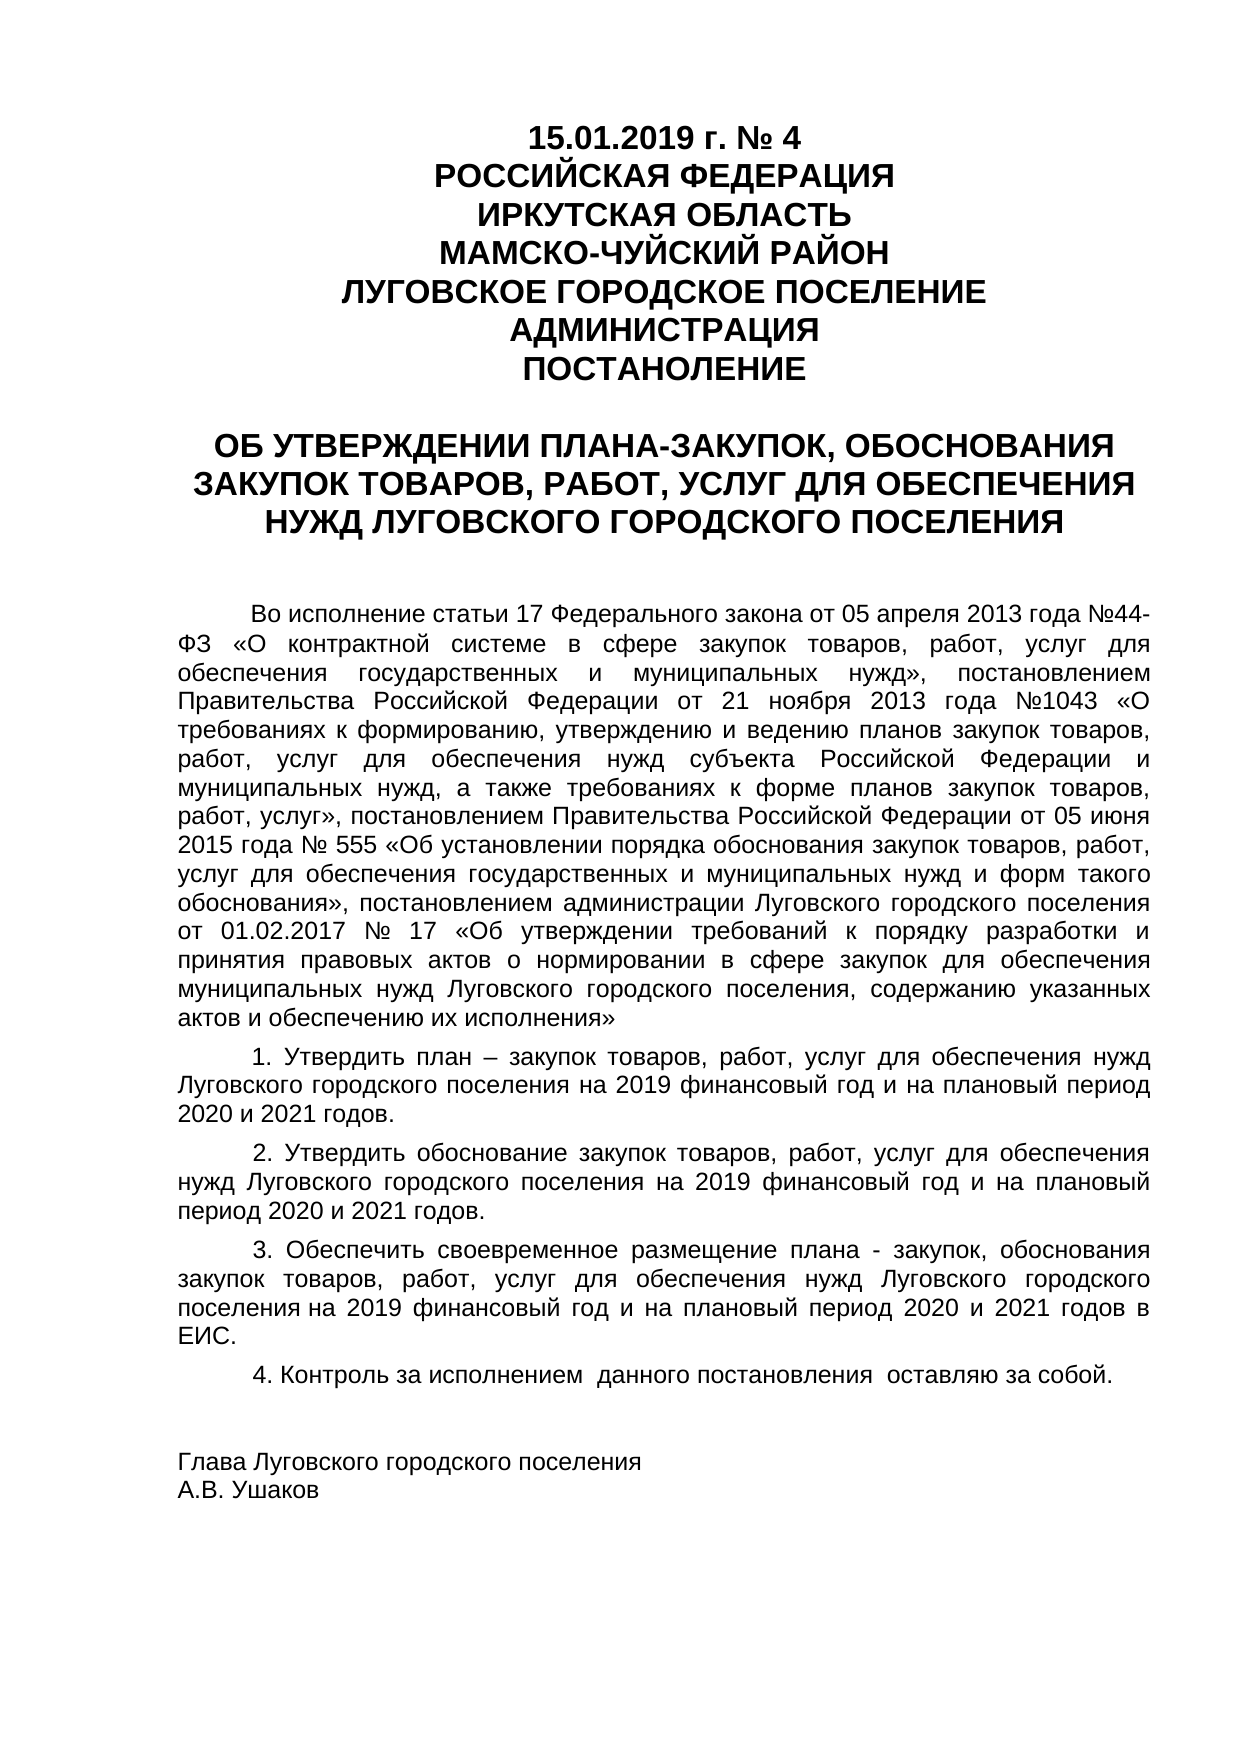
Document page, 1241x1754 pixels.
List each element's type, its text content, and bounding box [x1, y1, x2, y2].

text МАМСКО-ЧУЙСКИЙ РАЙОН [177, 233, 1152, 272]
text ИРКУТСКАЯ ОБЛАСТЬ [177, 195, 1152, 233]
text ЛУГОВСКОЕ ГОРОДСКОЕ ПОСЕЛЕНИЕ [177, 272, 1152, 310]
text 1. Утвердить план – закупок товаров, работ, услуг для обеспечения нужд Луговского городского поселения на 2019 финансовый год и на плановый период 2020 и 2021 годов. [177, 1042, 1152, 1128]
text АДМИНИСТРАЦИЯ [177, 310, 1152, 349]
text 3. Обеспечить своевременное размещение плана - закупок, обоснования закупок товаров, работ, услуг для обеспечения нужд Луговского городского поселения на 2019 финансовый год и на плановый период 2020 и 2021 годов в ЕИС. [177, 1235, 1152, 1350]
text 15.01.2019 г. № 4 [177, 118, 1152, 157]
text 2. Утвердить обоснование закупок товаров, работ, услуг для обеспечения нужд Луговского городского поселения на 2019 финансовый год и на плановый период 2020 и 2021 годов. [177, 1138, 1152, 1225]
text Глава Луговского городского поселения [177, 1447, 1152, 1476]
text 4. Контроль за исполнением данного постановления оставляю за собой. [177, 1361, 1152, 1389]
text Во исполнение статьи 17 Федерального закона от 05 апреля 2013 года №44-ФЗ «О контрактной системе в сфере закупок товаров, работ, услуг для обеспечения государственных и муниципальных нужд», постановлением Правительства Российской Федерации от 21 ноября 2013 года №1043 «О требованиях к формированию, утверждению и ведению планов закупок товаров, работ, услуг для обеспечения нужд субъекта Российской Федерации и муниципальных нужд, а также требованиях к форме планов закупок товаров, работ, услуг», постановлением Правительства Российской Федерации от 05 июня 2015 года № 555 «Об установлении порядка обоснования закупок товаров, работ, услуг для обеспечения государственных и муниципальных нужд и форм такого обоснования», постановлением администрации Луговского городского поселения от 01.02.2017 № 17 «Об утверждении требований к порядку разработки и принятия правовых актов о нормировании в сфере закупок для обеспечения муниципальных нужд Луговского городского поселения, содержанию указанных актов и обеспечению их исполнения» [177, 595, 1152, 1031]
text А.В. Ушаков [177, 1476, 1152, 1504]
text ПОСТАНОЛЕНИЕ [177, 349, 1152, 387]
text ОБ УТВЕРЖДЕНИИ ПЛАНА-ЗАКУПОК, ОБОСНОВАНИЯ ЗАКУПОК ТОВАРОВ, РАБОТ, УСЛУГ ДЛЯ ОБЕСПЕЧЕНИЯ НУЖД ЛУГОВСКОГО ГОРОДСКОГО ПОСЕЛЕНИЯ [177, 426, 1152, 541]
text РОССИЙСКАЯ ФЕДЕРАЦИЯ [177, 157, 1152, 195]
